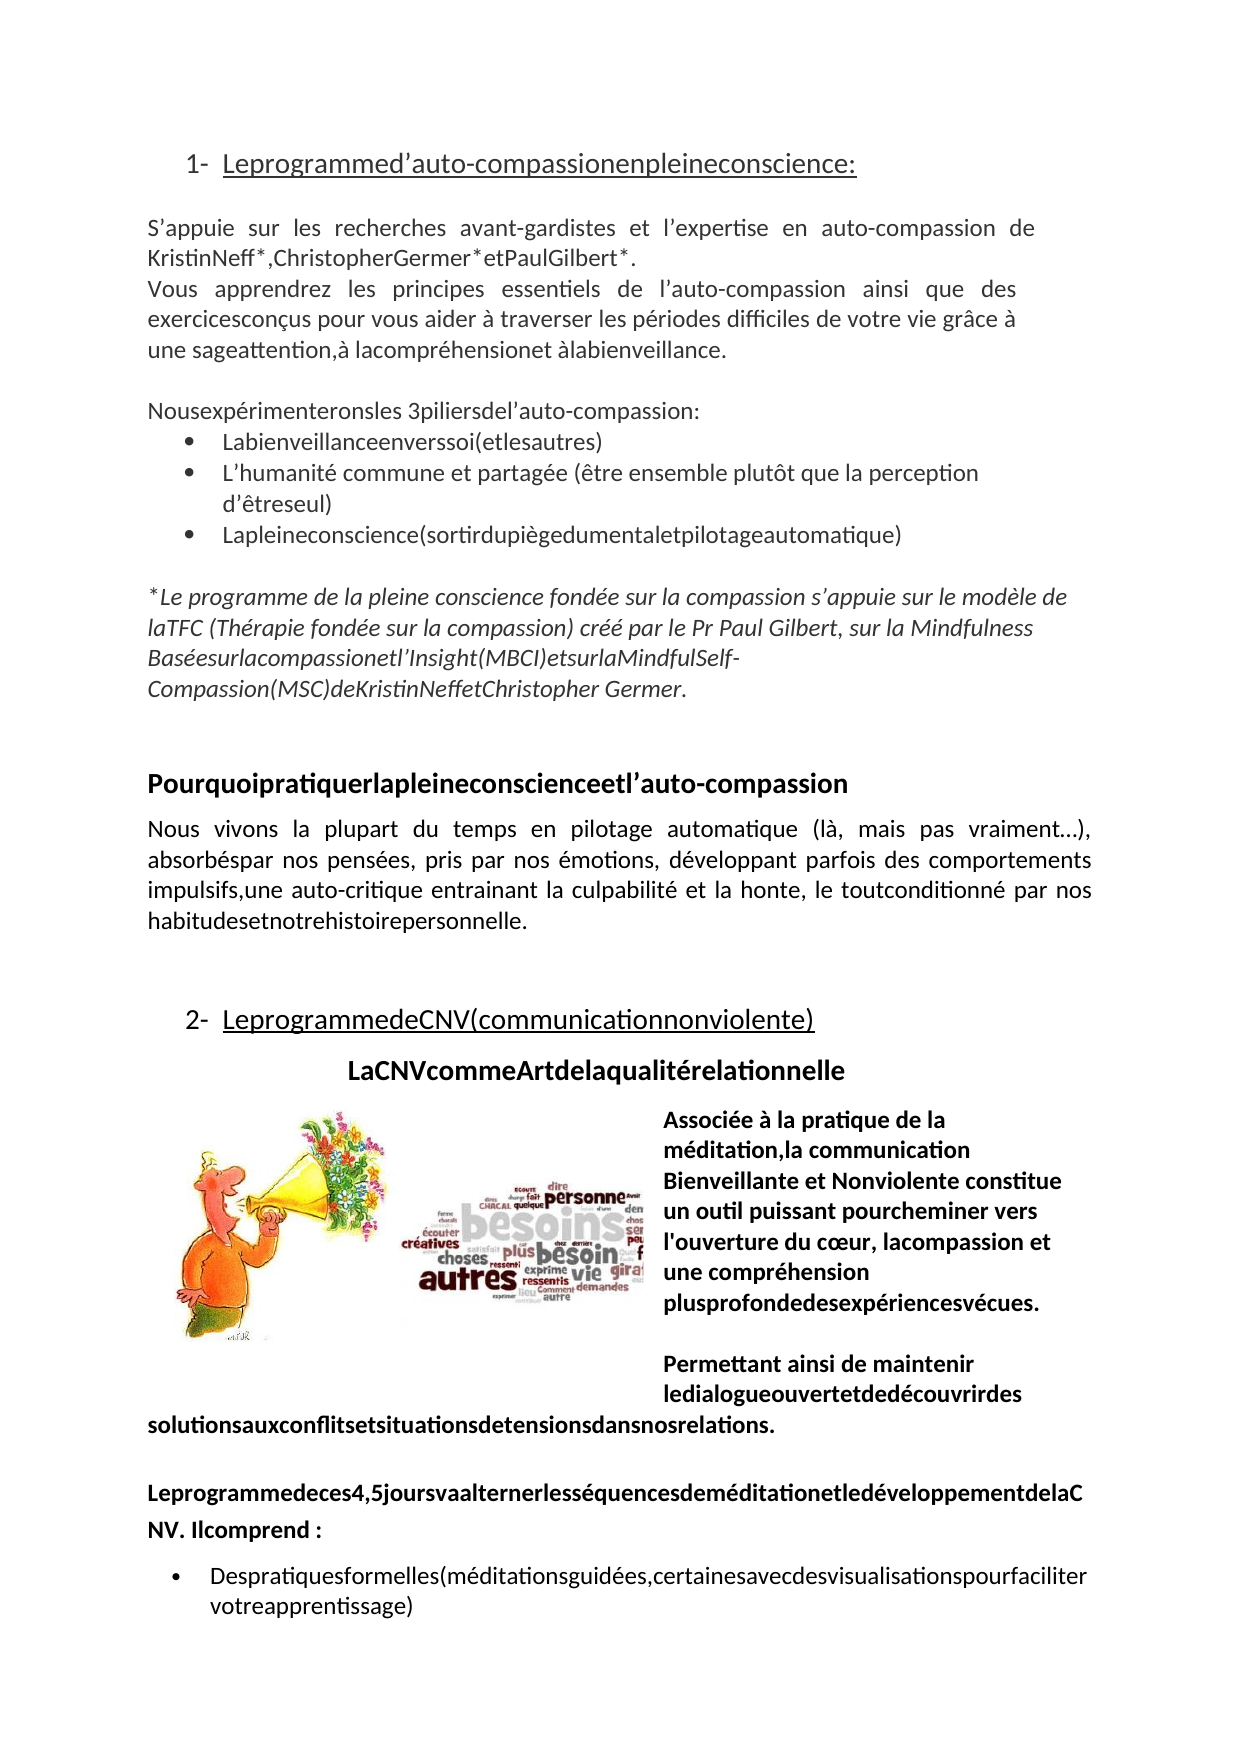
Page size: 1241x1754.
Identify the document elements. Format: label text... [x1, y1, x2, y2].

list LeprogrammedeCNV(communicationnonviolente) [185, 1001, 1107, 1037]
list L’humanité commune et partagée (être ensemble plutôt que la perception d’êtreseul) [185, 457, 1047, 518]
subtitle Pourquoipratiquerlapleineconscienceetl’auto-compassion [147, 765, 1107, 801]
text Nous vivons la plupart du temps en pilotage automatique (là, mais pas vraiment…), absorbéspar nos pensées, pris par nos émotions, développant parfois des comportements impulsifs,une auto-critique entrainant la culpabilité et la honte, le toutconditionné par nos habitudesetnotrehistoirepersonnelle. [147, 813, 1093, 935]
text Nousexpérimenteronsles 3piliersdel’auto-compassion: [147, 395, 1107, 425]
list Labienveillanceenverssoi(etlesautres) [185, 425, 1107, 457]
text S’appuie sur les recherches avant-gardistes et l’expertise en auto-compassion de KristinNeff*,ChristopherGermer*etPaulGilbert*. [147, 212, 1036, 273]
text *Le programme de la pleine conscience fondée sur la compassion s’appuie sur le modèle de laTFC (Thérapie fondée sur la compassion) créé par le Pr Paul Gilbert, sur la Mindfulness Baséesurlacompassionetl’Insight(MBCI)etsurlaMindfulSelf-Compassion(MSC)deKristinNeffetChristopher Germer. [147, 582, 1093, 704]
list Despratiquesformelles(méditationsguidées,certainesavecdesvisualisationspourfacilitervotreapprentissage) [172, 1560, 1092, 1621]
text Vous apprendrez les principes essentiels de l’auto-compassion ainsi que des exercicesconçus pour vous aider à traverser les périodes difficiles de votre vie grâce à une sageattention,à lacompréhensionet àlabienveillance. [147, 273, 1018, 364]
subtitle solutionsauxconflitsetsituationsdetensionsdansnosrelations. [147, 1409, 1107, 1439]
text Permettant ainsi de maintenir ledialogueouvertetdedécouvrirdes [663, 1348, 1032, 1409]
list Lapleineconscience(sortirdupiègedumentaletpilotageautomatique) [185, 518, 1107, 550]
subtitle LaCNVcommeArtdelaqualitérelationnelle [348, 1052, 1107, 1088]
text Leprogrammedeces4,5joursvaalternerlesséquencesdeméditationetledéveloppementdelaCNV. Ilcomprend : [147, 1477, 1092, 1544]
subtitle Associée à la pratique de la méditation,la communication Bienveillante et Nonviolente constitue un outil puissant pourcheminer vers l'ouverture du cœur, lacompassion et une compréhension plusprofondedesexpériencesvécues. [663, 1104, 1086, 1317]
subtitle Leprogrammed’auto-compassionenpleineconscience: [185, 146, 1107, 181]
picture [173, 1103, 644, 1342]
